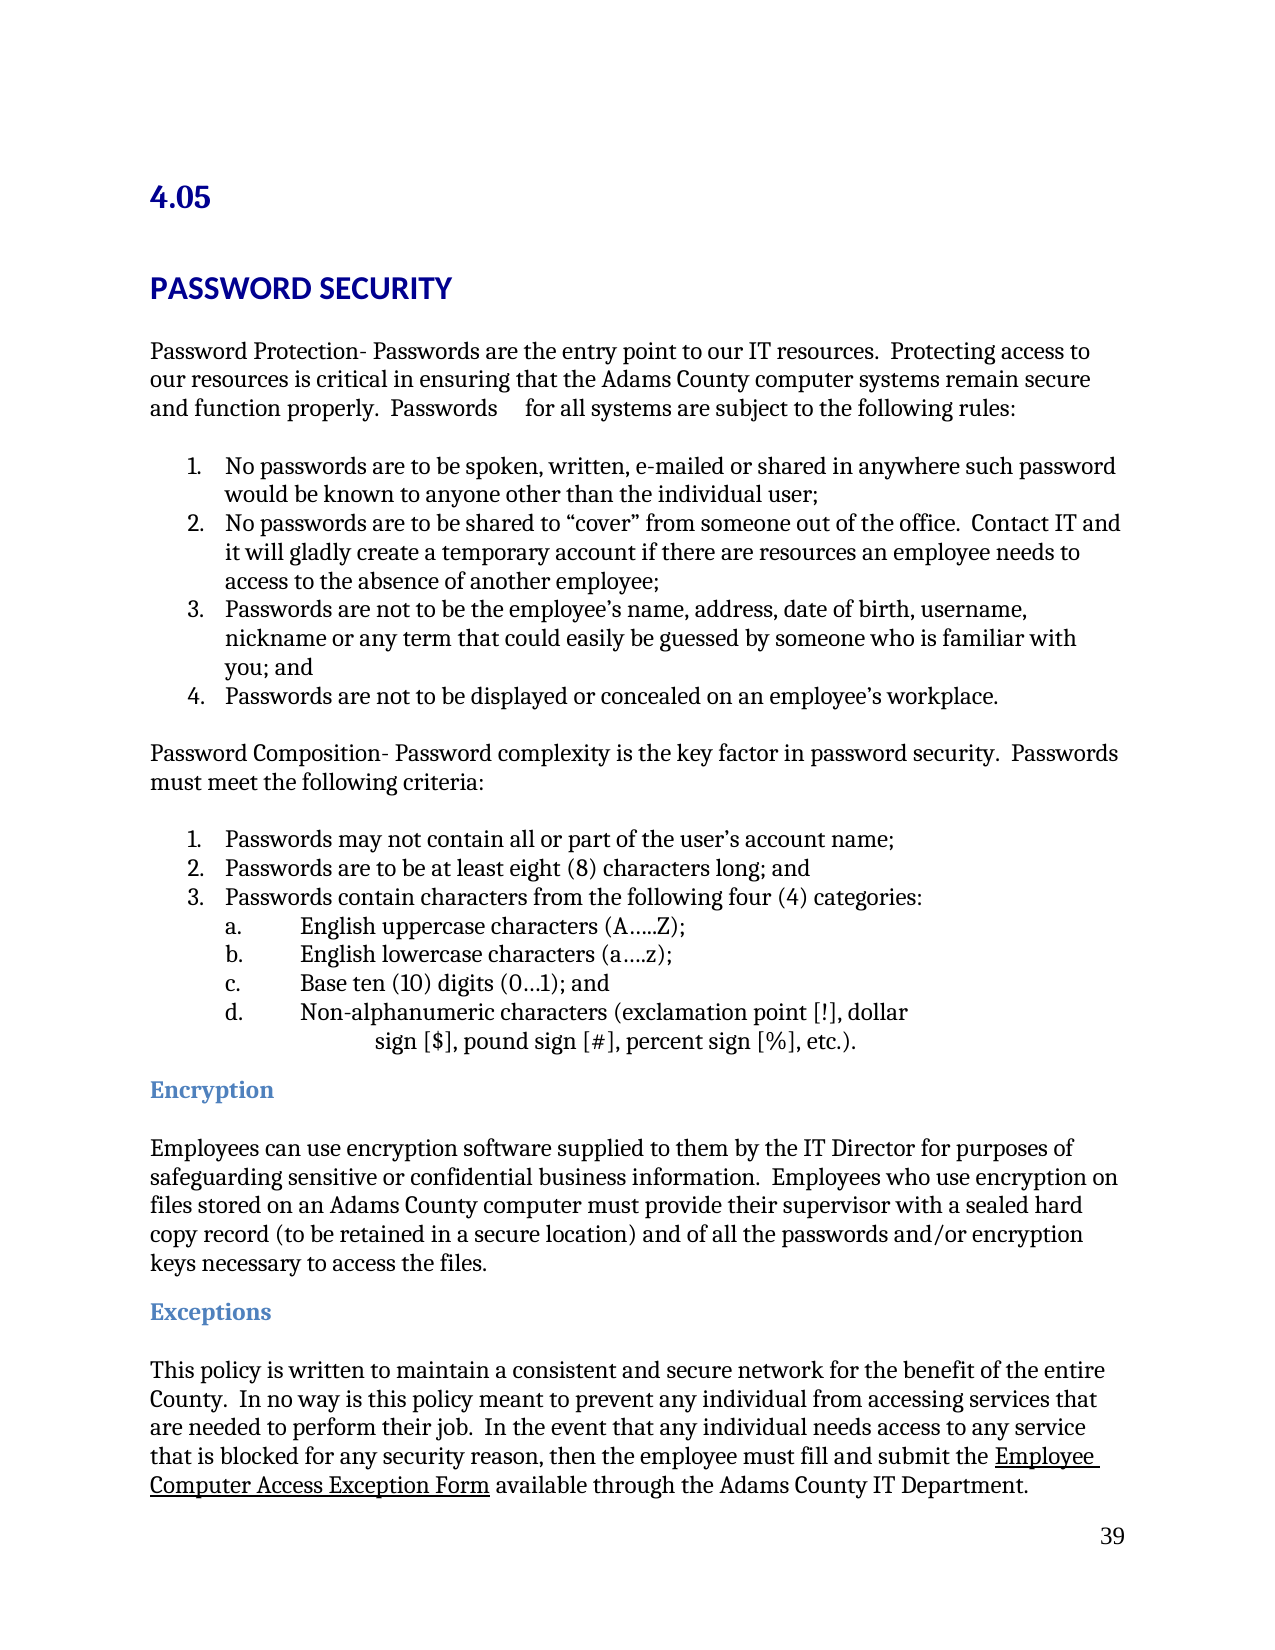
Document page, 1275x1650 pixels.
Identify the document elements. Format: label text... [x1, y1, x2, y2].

subtitle Encryption [150, 1076, 1125, 1105]
text d. Non-alphanumeric characters (exclamation point [!], dollar sign [$], pound sign [#], percent sign [%], etc.). [150, 998, 1125, 1055]
list Passwords may not contain all or part of the user’s account name; [187, 825, 1125, 854]
text c. Base ten (10) digits (0…1); and [150, 969, 1125, 998]
text This policy is written to maintain a consistent and secure network for the benefit of the entire County. In no way is this policy meant to prevent any individual from accessing services that are needed to perform their job. In the event that any individual needs access to any service that is blocked for any security reason, then the employee must fill and submit the Employee Computer Access Exception Form available through the Adams County IT Department. [150, 1356, 1125, 1499]
text Employees can use encryption software supplied to them by the IT Director for purposes of safeguarding sensitive or confidential business information. Employees who use encryption on files stored on an Adams County computer must provide their supervisor with a sealed hard copy record (to be retained in a secure location) and of all the passwords and/or encryption keys necessary to access the files. [150, 1134, 1125, 1277]
text b. English lowercase characters (a….z); [150, 940, 1125, 969]
subtitle PASSWORD SECURITY [150, 267, 1125, 308]
list Passwords are not to be displayed or concealed on an employee’s workplace. [187, 682, 1125, 710]
subtitle Exceptions [150, 1298, 1125, 1327]
list Passwords are to be at least eight (8) characters long; and [187, 854, 1125, 883]
text Password Protection- Passwords are the entry point to our IT resources. Protecting access to our resources is critical in ensuring that the Adams County computer systems remain secure and function properly. Passwords for all systems are subject to the following rules: [150, 337, 1125, 423]
text a. English uppercase characters (A…..Z); [150, 912, 1125, 940]
list No passwords are to be spoken, written, e-mailed or shared in anywhere such password would be known to anyone other than the individual user; [187, 452, 1125, 509]
list No passwords are to be shared to “cover” from someone out of the office. Contact IT and it will gladly create a temporary account if there are resources an employee needs to access to the absence of another employee; [187, 509, 1125, 595]
text Password Composition- Password complexity is the key factor in password security. Passwords must meet the following criteria: [150, 739, 1125, 797]
text 4.05 [150, 179, 1125, 217]
list Passwords contain characters from the following four (4) categories: [187, 883, 1125, 912]
list Passwords are not to be the employee’s name, address, date of birth, username, nickname or any term that could easily be guessed by someone who is familiar with you; and [187, 595, 1125, 682]
